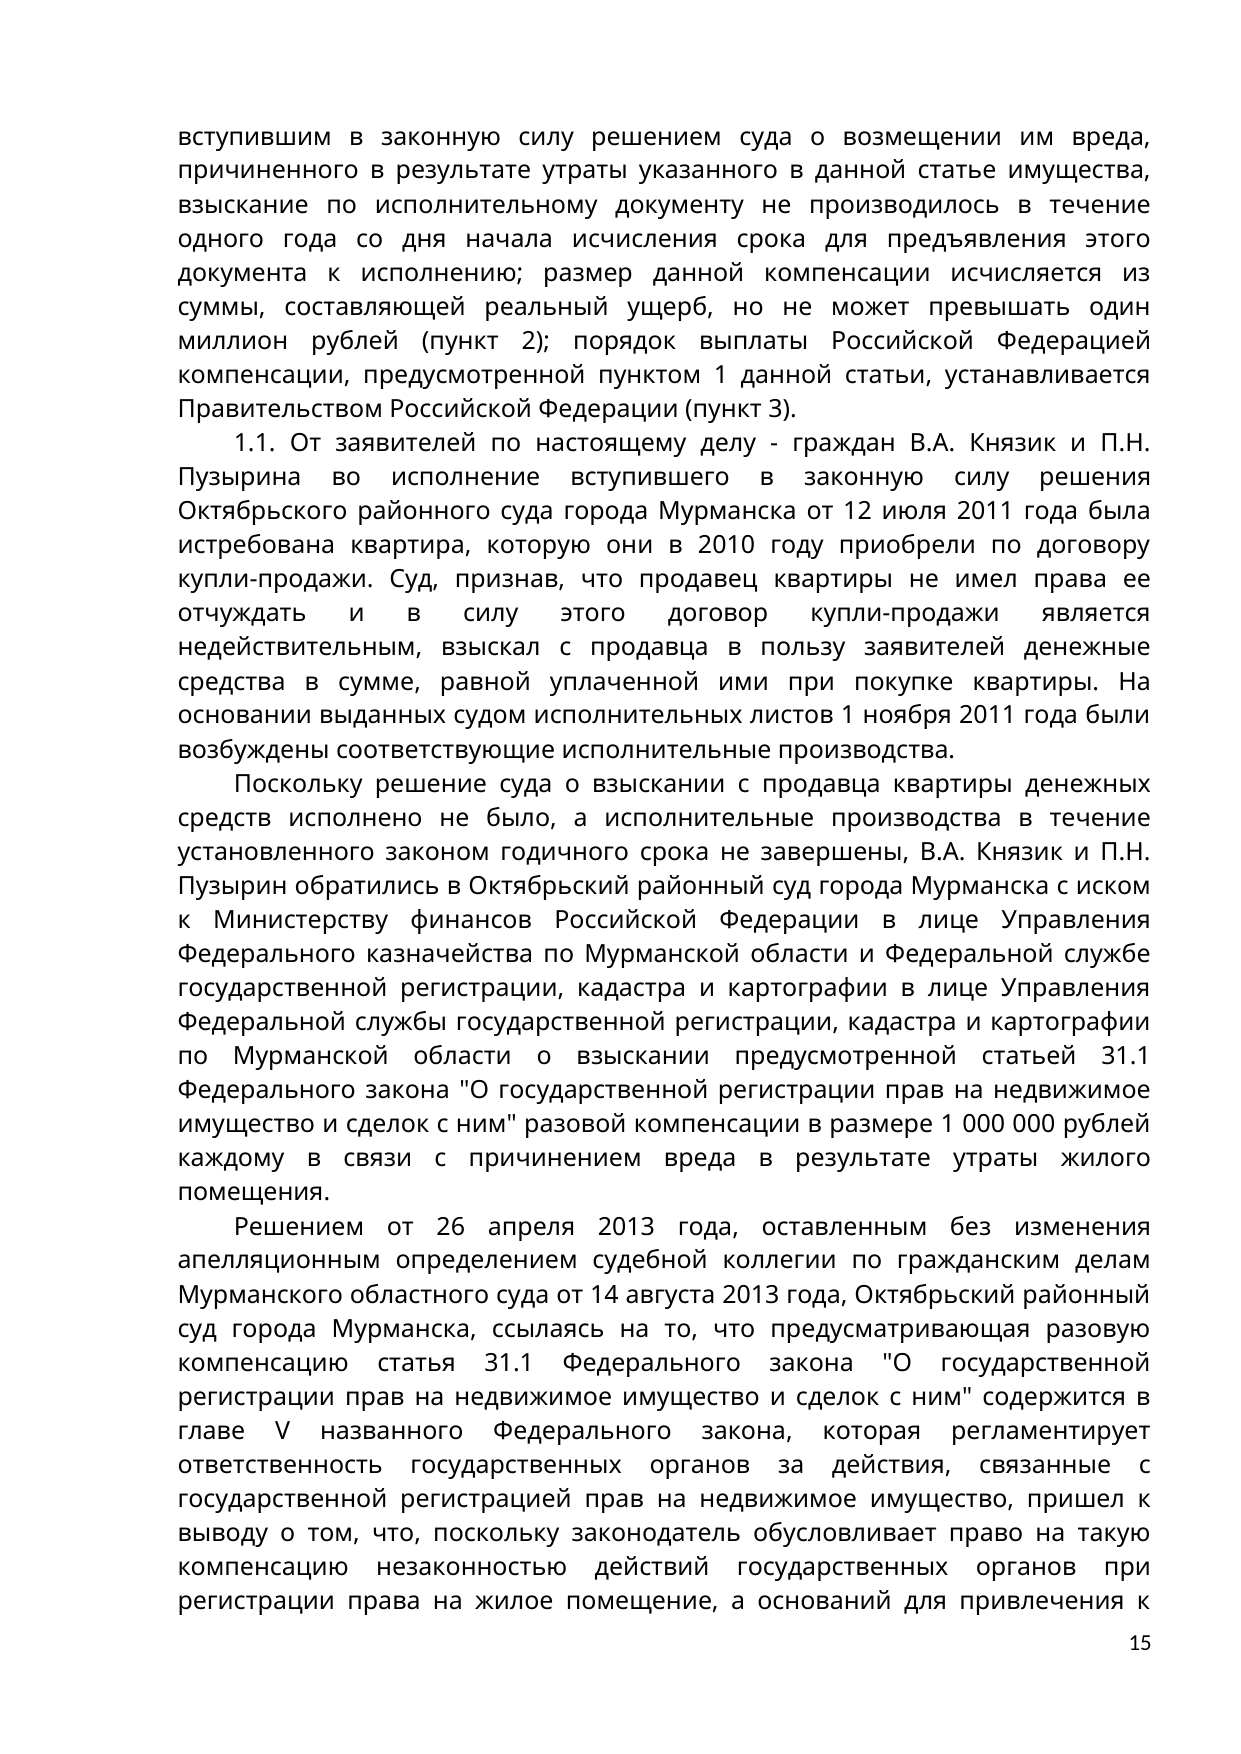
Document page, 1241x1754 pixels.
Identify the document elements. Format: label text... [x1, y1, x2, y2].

text 1.1. От заявителей по настоящему делу - граждан В.А. Князик и П.Н. Пузырина во исполнение вступившего в законную силу решения Октябрьского районного суда города Мурманска от 12 июля 2011 года была истребована квартира, которую они в 2010 году приобрели по договору купли-продажи. Суд, признав, что продавец квартиры не имел права ее отчуждать и в силу этого договор купли-продажи является недействительным, взыскал с продавца в пользу заявителей денежные средства в сумме, равной уплаченной ими при покупке квартиры. На основании выданных судом исполнительных листов 1 ноября 2011 года были возбуждены соответствующие исполнительные производства. [177, 425, 1152, 765]
text Поскольку решение суда о взыскании с продавца квартиры денежных средств исполнено не было, а исполнительные производства в течение установленного законом годичного срока не завершены, В.А. Князик и П.Н. Пузырин обратились в Октябрьский районный суд города Мурманска с иском к Министерству финансов Российской Федерации в лице Управления Федерального казначейства по Мурманской области и Федеральной службе государственной регистрации, кадастра и картографии в лице Управления Федеральной службы государственной регистрации, кадастра и картографии по Мурманской области о взыскании предусмотренной статьей 31.1 Федерального закона "О государственной регистрации прав на недвижимое имущество и сделок с ним" разовой компенсации в размере 1 000 000 рублей каждому в связи с причинением вреда в результате утраты жилого помещения. [177, 765, 1152, 1208]
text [177, 118, 1152, 425]
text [177, 1208, 1152, 1617]
